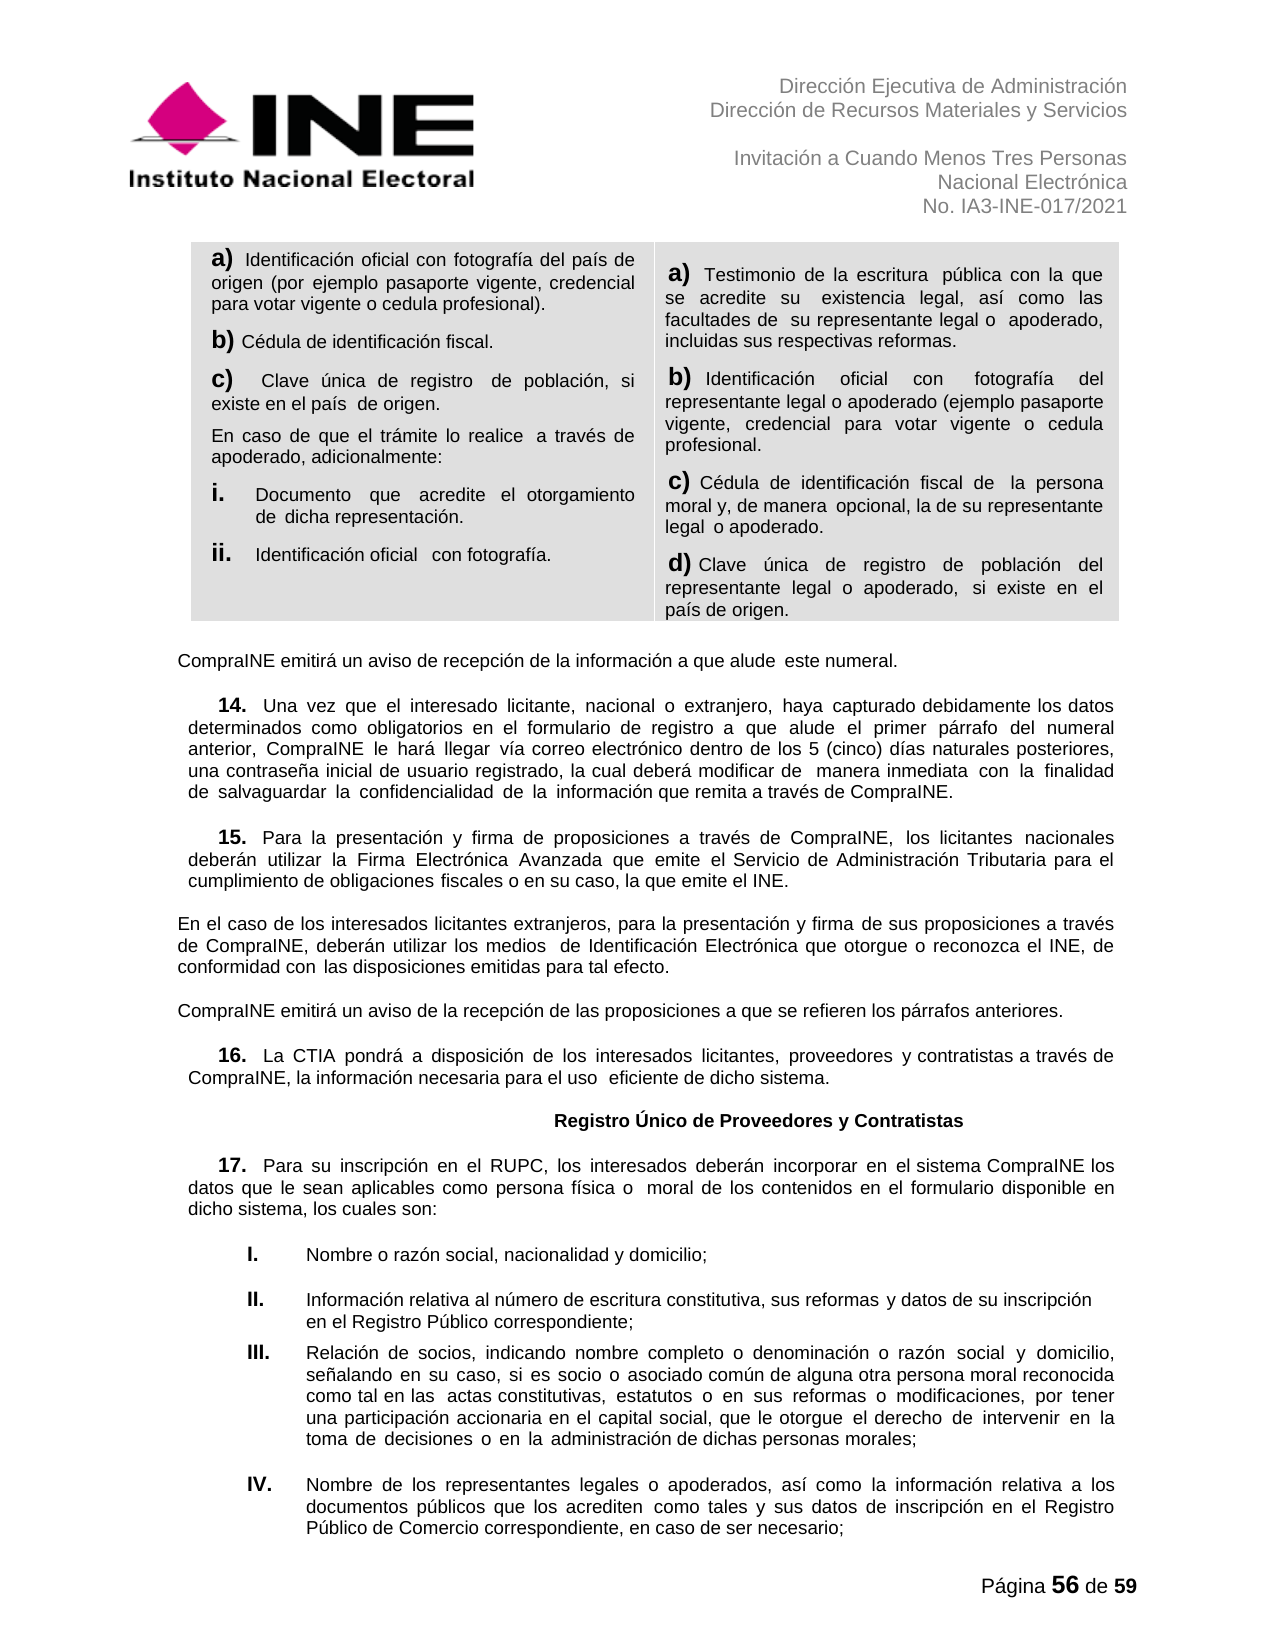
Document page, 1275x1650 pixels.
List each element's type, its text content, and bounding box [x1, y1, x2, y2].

list La CTIA pondrá a disposición de los interesados licitantes, proveedores y contratistas a través de CompraINE, la información necesaria para el uso eficiente de dicho sistema. [188, 1042, 1114, 1088]
picture [129, 82, 474, 187]
list Nombre de los representantes legales o apoderados, así como la información relativa a los documentos públicos que los acrediten como tales y sus datos de inscripción en el Registro Público de Comercio correspondiente, en caso de ser necesario; [247, 1471, 1115, 1538]
list Relación de socios, indicando nombre completo o denominación o razón social y domicilio, señalando en su caso, si es socio o asociado común de alguna otra persona moral reconocida como tal en las actas constitutivas, estatutos o en sus reformas o modificaciones, por tener una participación accionaria en el capital social, que le otorgue el derecho de intervenir en la toma de decisiones o en la administración de dichas personas morales; [247, 1339, 1114, 1450]
text CompraINE emitirá un aviso de la recepción de las proposiciones a que se refieren los párrafos anteriores. [177, 999, 1114, 1021]
list Una vez que el interesado licitante, nacional o extranjero, haya capturado debidamente los datos determinados como obligatorios en el formulario de registro a que alude el primer párrafo del numeral anterior, CompraINE le hará llegar vía correo electrónico dentro de los 5 (cinco) días naturales posteriores, una contraseña inicial de usuario registrado, la cual deberá modificar de manera inmediata con la finalidad de salvaguardar la confidencialidad de la información que remita a través de CompraINE. [188, 693, 1114, 803]
text En el caso de los interesados licitantes extranjeros, para la presentación y firma de sus proposiciones a través de CompraINE, deberán utilizar los medios de Identificación Electrónica que otorgue o reconozca el INE, de conformidad con las disposiciones emitidas para tal efecto. [177, 913, 1114, 978]
list Información relativa al número de escritura constitutiva, sus reformas y datos de su inscripción en el Registro Público correspondiente; [247, 1287, 1114, 1332]
subtitle Registro Único de Proveedores y Contratistas [390, 1109, 1127, 1131]
text CompraINE emitirá un aviso de recepción de la información a que alude este numeral. [177, 649, 1114, 671]
table_cell Testimonio de la escritura pública con la que se acredite su existencia legal, así como las facultades de su representante legal o apoderado, incluidas sus respectivas reformas. Identificación oficial con fotografía del representante legal o apoderado (ejemplo pasaporte vigente, credencial para votar vigente o cedula profesional. Cédula de identificación fiscal de la persona moral y, de manera opcional, la de su representante legal o apoderado. Clave única de registro de población del representante legal o apoderado, si existe en el país de origen. [655, 242, 1119, 621]
table_cell Identificación oficial con fotografía del país de origen (por ejemplo pasaporte vigente, credencial para votar vigente o cedula profesional). Cédula de identificación fiscal. Clave única de registro de población, si existe en el país de origen. En caso de que el trámite lo realice a través de apoderado, adicionalmente: Documento que acredite el otorgamiento de dicha representación. Identificación oficial con fotografía. [191, 242, 654, 621]
list Para la presentación y firma de proposiciones a través de CompraINE, los licitantes nacionales deberán utilizar la Firma Electrónica Avanzada que emite el Servicio de Administración Tributaria para el cumplimiento de obligaciones fiscales o en su caso, la que emite el INE. [188, 824, 1114, 892]
list Nombre o razón social, nacionalidad y domicilio; [247, 1241, 1127, 1265]
list Para su inscripción en el RUPC, los interesados deberán incorporar en el sistema CompraINE los datos que le sean aplicables como persona física o moral de los contenidos en el formulario disponible en dicho sistema, los cuales son: [188, 1153, 1115, 1220]
